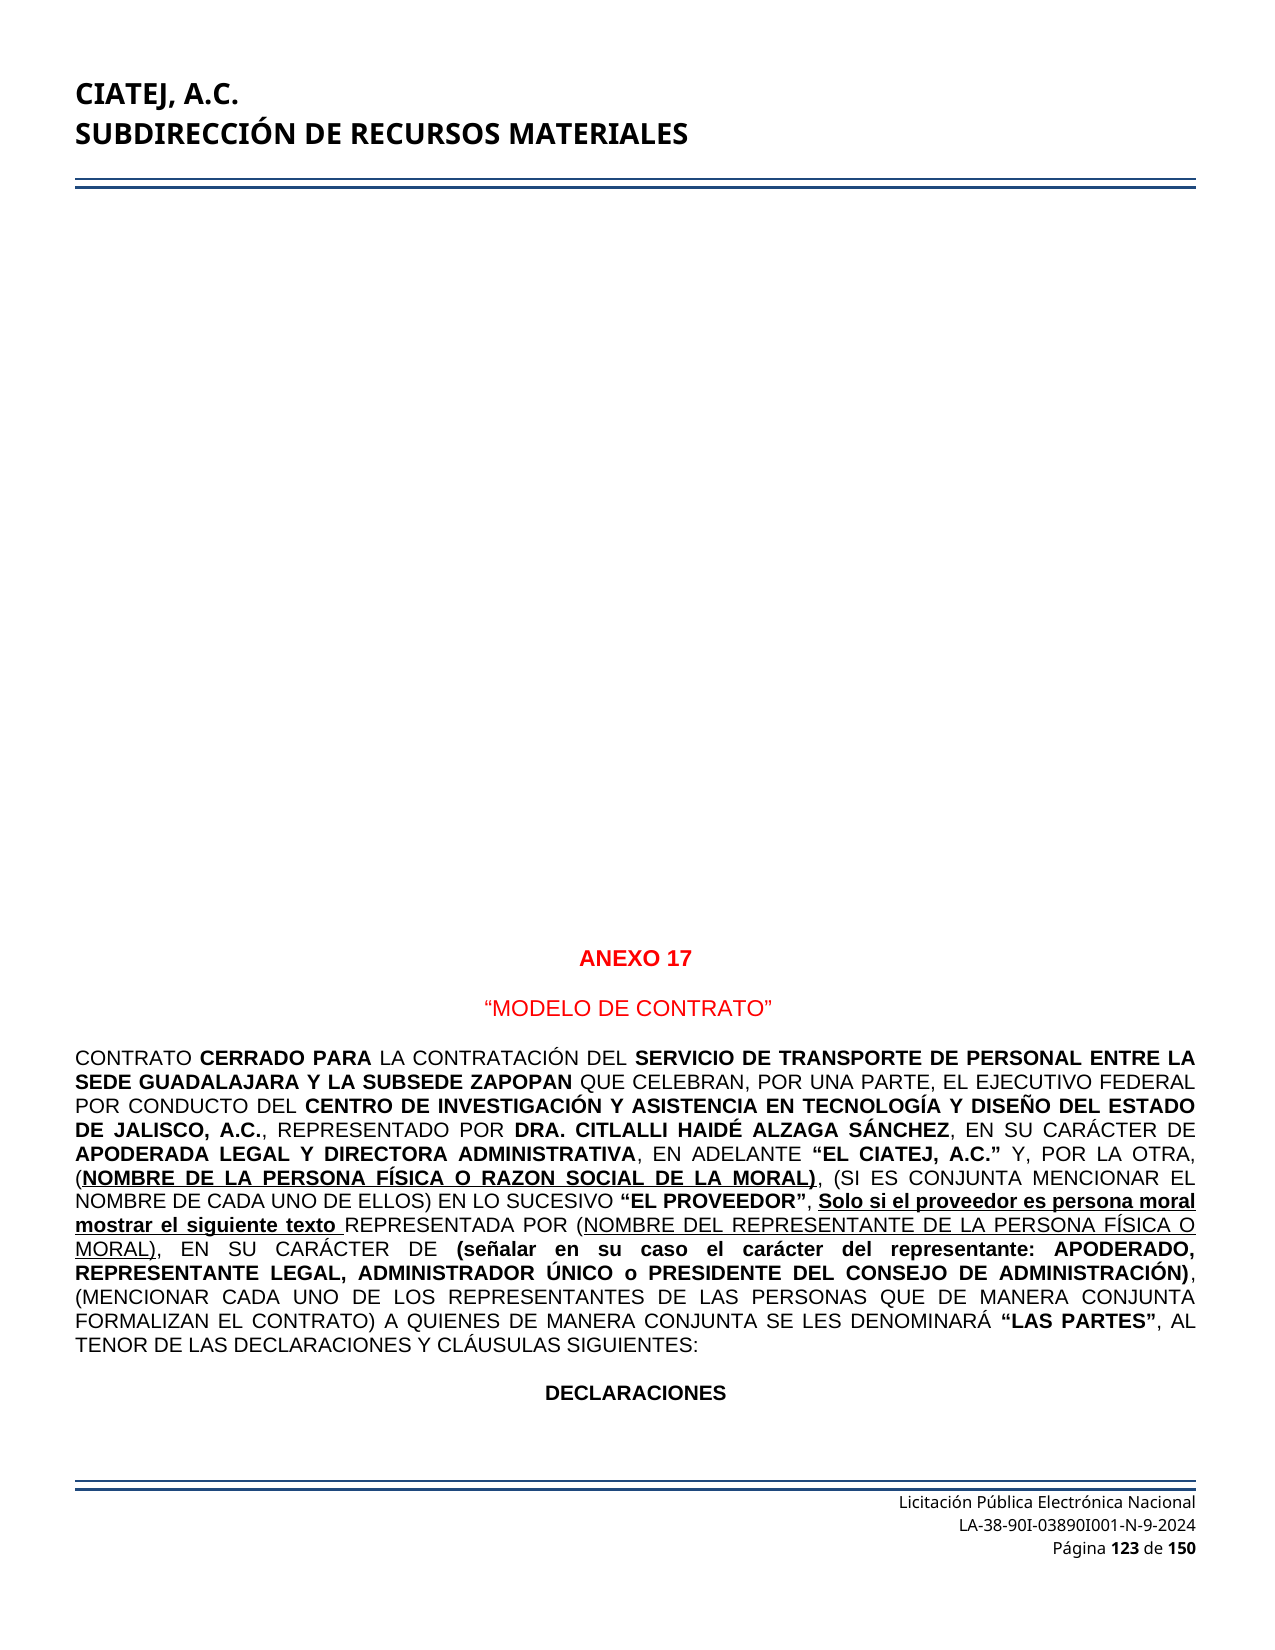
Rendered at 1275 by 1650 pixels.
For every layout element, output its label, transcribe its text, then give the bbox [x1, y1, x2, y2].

text DECLARACIONES [75, 1381, 1196, 1405]
text ANEXO 17 [75, 947, 1196, 972]
text “MODELO DE CONTRATO” [75, 997, 1181, 1022]
text CONTRATO CERRADO PARA LA CONTRATACIÓN DEL SERVICIO DE TRANSPORTE DE PERSONAL ENTRE LA SEDE GUADALAJARA Y LA SUBSEDE ZAPOPAN QUE CELEBRAN, POR UNA PARTE, EL EJECUTIVO FEDERAL POR CONDUCTO DEL CENTRO DE INVESTIGACIÓN Y ASISTENCIA EN TECNOLOGÍA Y DISEÑO DEL ESTADO DE JALISCO, A.C., REPRESENTADO POR DRA. CITLALLI HAIDÉ ALZAGA SÁNCHEZ, EN SU CARÁCTER DE APODERADA LEGAL Y DIRECTORA ADMINISTRATIVA, EN ADELANTE “EL CIATEJ, A.C.” Y, POR LA OTRA, (NOMBRE DE LA PERSONA FÍSICA O RAZON SOCIAL DE LA MORAL), (SI ES CONJUNTA MENCIONAR EL NOMBRE DE CADA UNO DE ELLOS) EN LO SUCESIVO “EL PROVEEDOR”, Solo si el proveedor es persona moral mostrar el siguiente texto REPRESENTADA POR (NOMBRE DEL REPRESENTANTE DE LA PERSONA FÍSICA O MORAL), EN SU CARÁCTER DE (señalar en su caso el carácter del representante: APODERADO, REPRESENTANTE LEGAL, ADMINISTRADOR ÚNICO o PRESIDENTE DEL CONSEJO DE ADMINISTRACIÓN), (MENCIONAR CADA UNO DE LOS REPRESENTANTES DE LAS PERSONAS QUE DE MANERA CONJUNTA FORMALIZAN EL CONTRATO) A QUIENES DE MANERA CONJUNTA SE LES DENOMINARÁ “LAS PARTES”, AL TENOR DE LAS DECLARACIONES Y CLÁUSULAS SIGUIENTES: [75, 1046, 1196, 1357]
